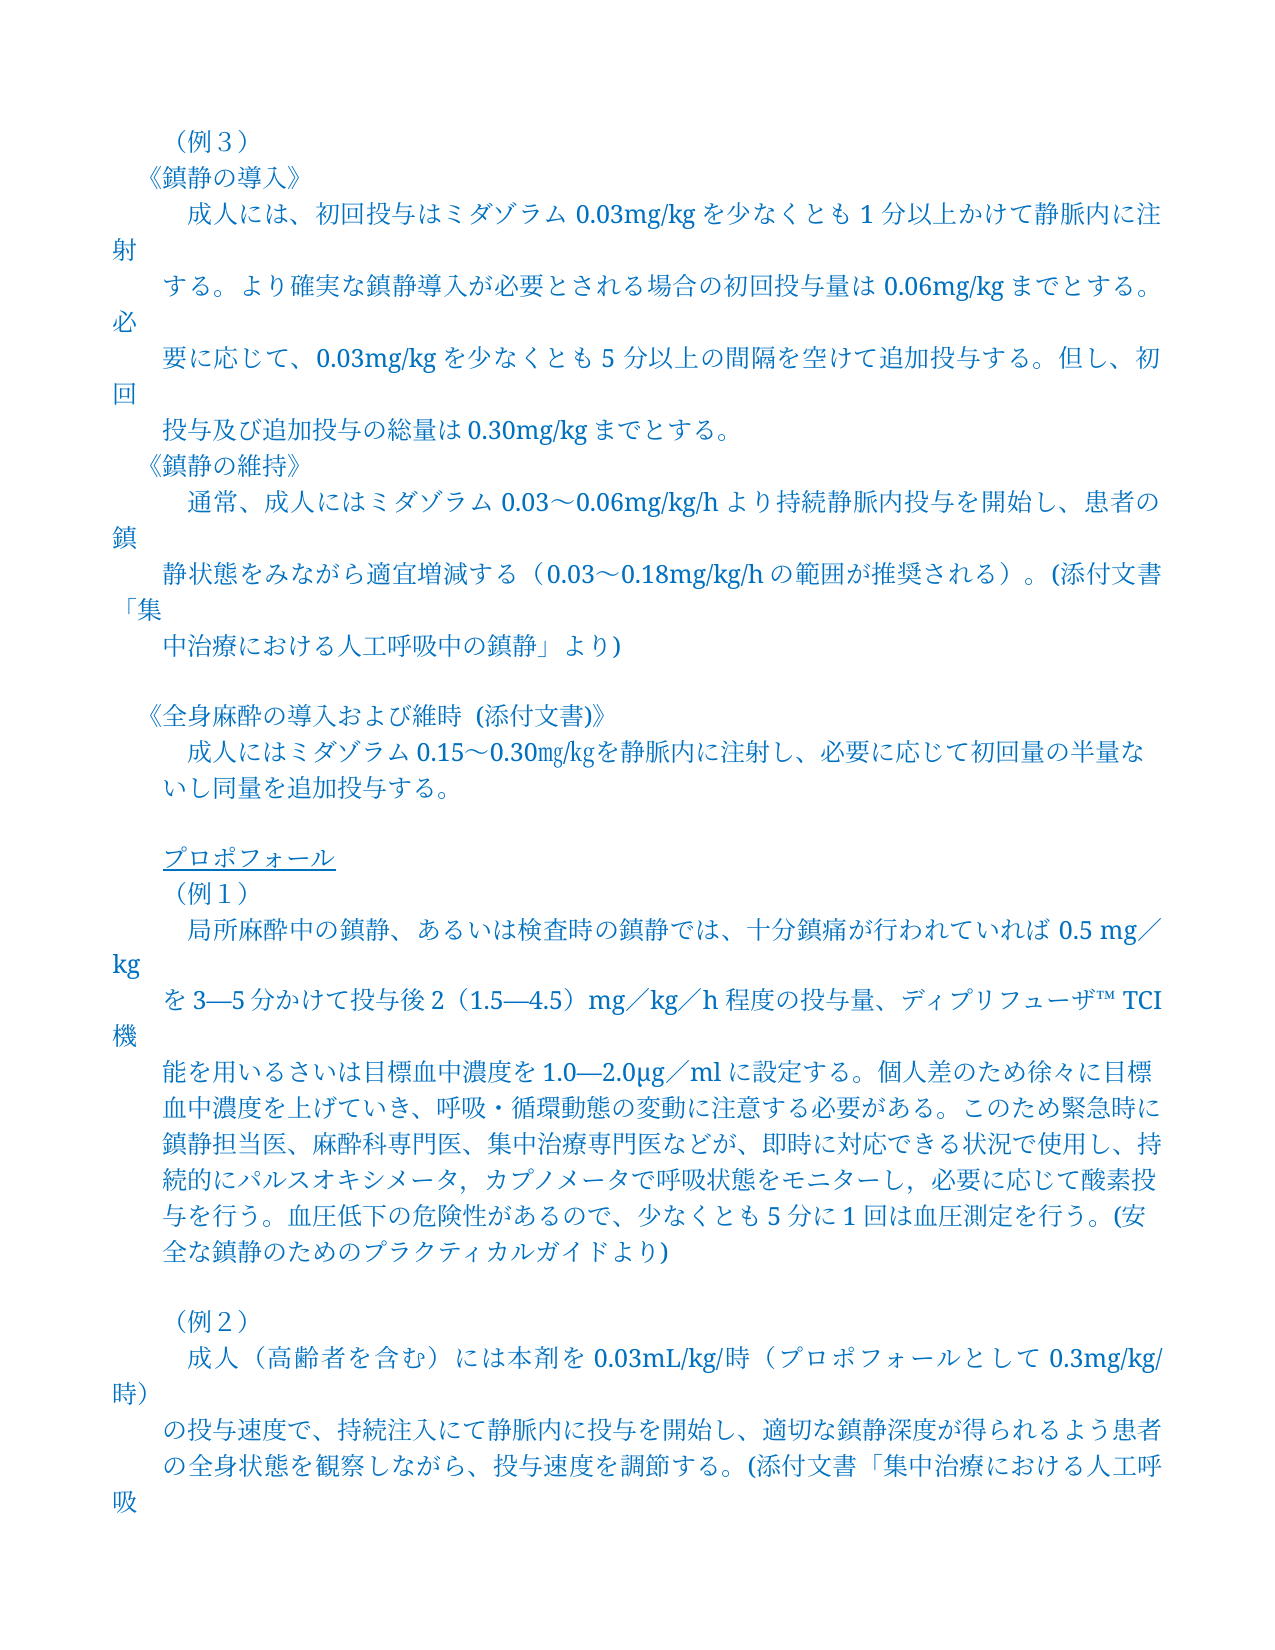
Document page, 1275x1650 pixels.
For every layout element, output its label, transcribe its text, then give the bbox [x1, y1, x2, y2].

text 要に応じて、0.03mg/kgを少なくとも5 分以上の間隔を空けて追加投与する。但し、初回 [112, 338, 1162, 411]
text （例１） [112, 874, 1162, 911]
text いし同量を追加投与する。 [112, 769, 1162, 804]
text 局所麻酔中の鎮静、あるいは検査時の鎮静では、十分鎮痛が行われていれば0.5 mg／kg [112, 911, 1162, 981]
text 投与及び追加投与の総量は0.30mg/kgまでとする。 [112, 411, 1162, 447]
text 成人（高齢者を含む）には本剤を0.03mL/kg/時（プロポフォールとして0.3mg/kg/時） [112, 1338, 1162, 1411]
text の投与速度で、持続注入にて静脈内に投与を開始し、適切な鎮静深度が得られるよう患者 [112, 1411, 1162, 1446]
text 続的にパルスオキシメータ，カプノメータで呼吸状態をモニターし，必要に応じて酸素投 [112, 1161, 1162, 1196]
text 中治療における人工呼吸中の鎮静」より) [112, 626, 1162, 662]
text （例２） [112, 1303, 1162, 1338]
text 鎮静担当医、麻酔科専門医、集中治療専門医などが、即時に対応できる状況で使用し、持 [112, 1124, 1162, 1161]
text （例３） [112, 123, 1162, 159]
text 成人にはミダゾラム0.15～0.30㎎/㎏を静脈内に注射し、必要に応じて初回量の半量な [175, 733, 1162, 769]
text 成人には、初回投与はミダゾラム0.03mg/kgを少なくとも1 分以上かけて静脈内に注射 [112, 194, 1162, 267]
text 静状態をみながら適宜増減する（0.03～0.18mg/kg/hの範囲が推奨される）。(添付文書「集 [112, 554, 1162, 626]
text 能を用いるさいは目標血中濃度を1.0—2.0μg／ml に設定する。個人差のため徐々に目標 [112, 1053, 1162, 1089]
text 《鎮静の維持》 [112, 447, 1162, 482]
text 全な鎮静のためのプラクティカルガイドより) [112, 1232, 1162, 1268]
text 《全身麻酔の導入および維時 (添付文書)》 [112, 697, 1162, 733]
text の全身状態を観察しながら、投与速度を調節する。(添付文書「集中治療における人工呼吸 [112, 1446, 1162, 1518]
text する。より確実な鎮静導入が必要とされる場合の初回投与量は0.06mg/kgまでとする。必 [112, 267, 1162, 338]
text 通常、成人にはミダゾラム0.03～0.06mg/kg/hより持続静脈内投与を開始し、患者の鎮 [112, 482, 1162, 554]
text 《鎮静の導入》 [112, 159, 1162, 194]
text を3—5分かけて投与後2（1.5—4.5）mg／kg／h 程度の投与量、ディプリフューザ™ TCI 機 [112, 981, 1162, 1053]
text プロポフォール [112, 839, 1162, 874]
text 与を行う。血圧低下の危険性があるので、少なくとも5 分に1 回は血圧測定を行う。(安 [112, 1196, 1162, 1232]
text 血中濃度を上げていき、呼吸・循環動態の変動に注意する必要がある。このため緊急時に [112, 1089, 1162, 1124]
